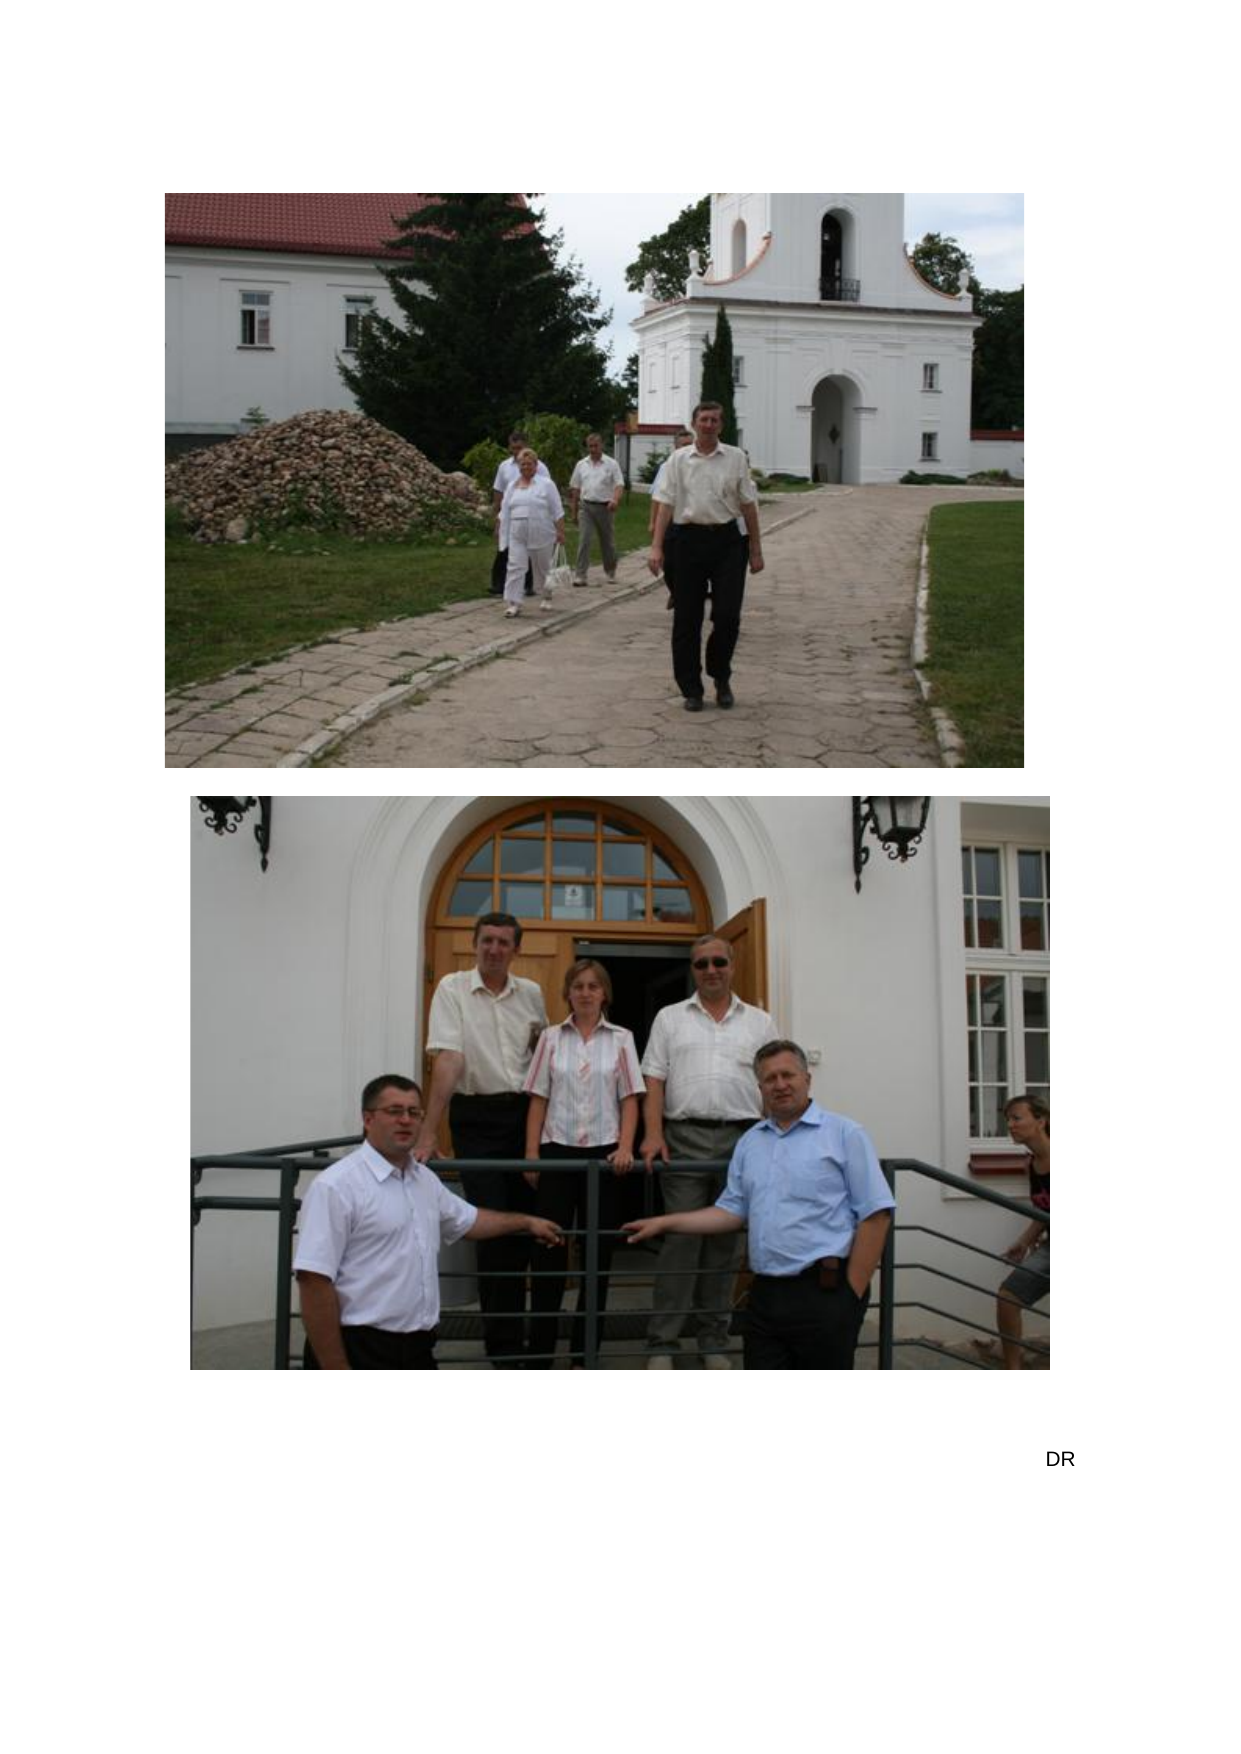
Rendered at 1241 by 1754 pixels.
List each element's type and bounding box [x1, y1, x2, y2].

table_cell [148, 148, 1093, 1488]
picture [190, 796, 1050, 1370]
picture [164, 193, 1025, 768]
